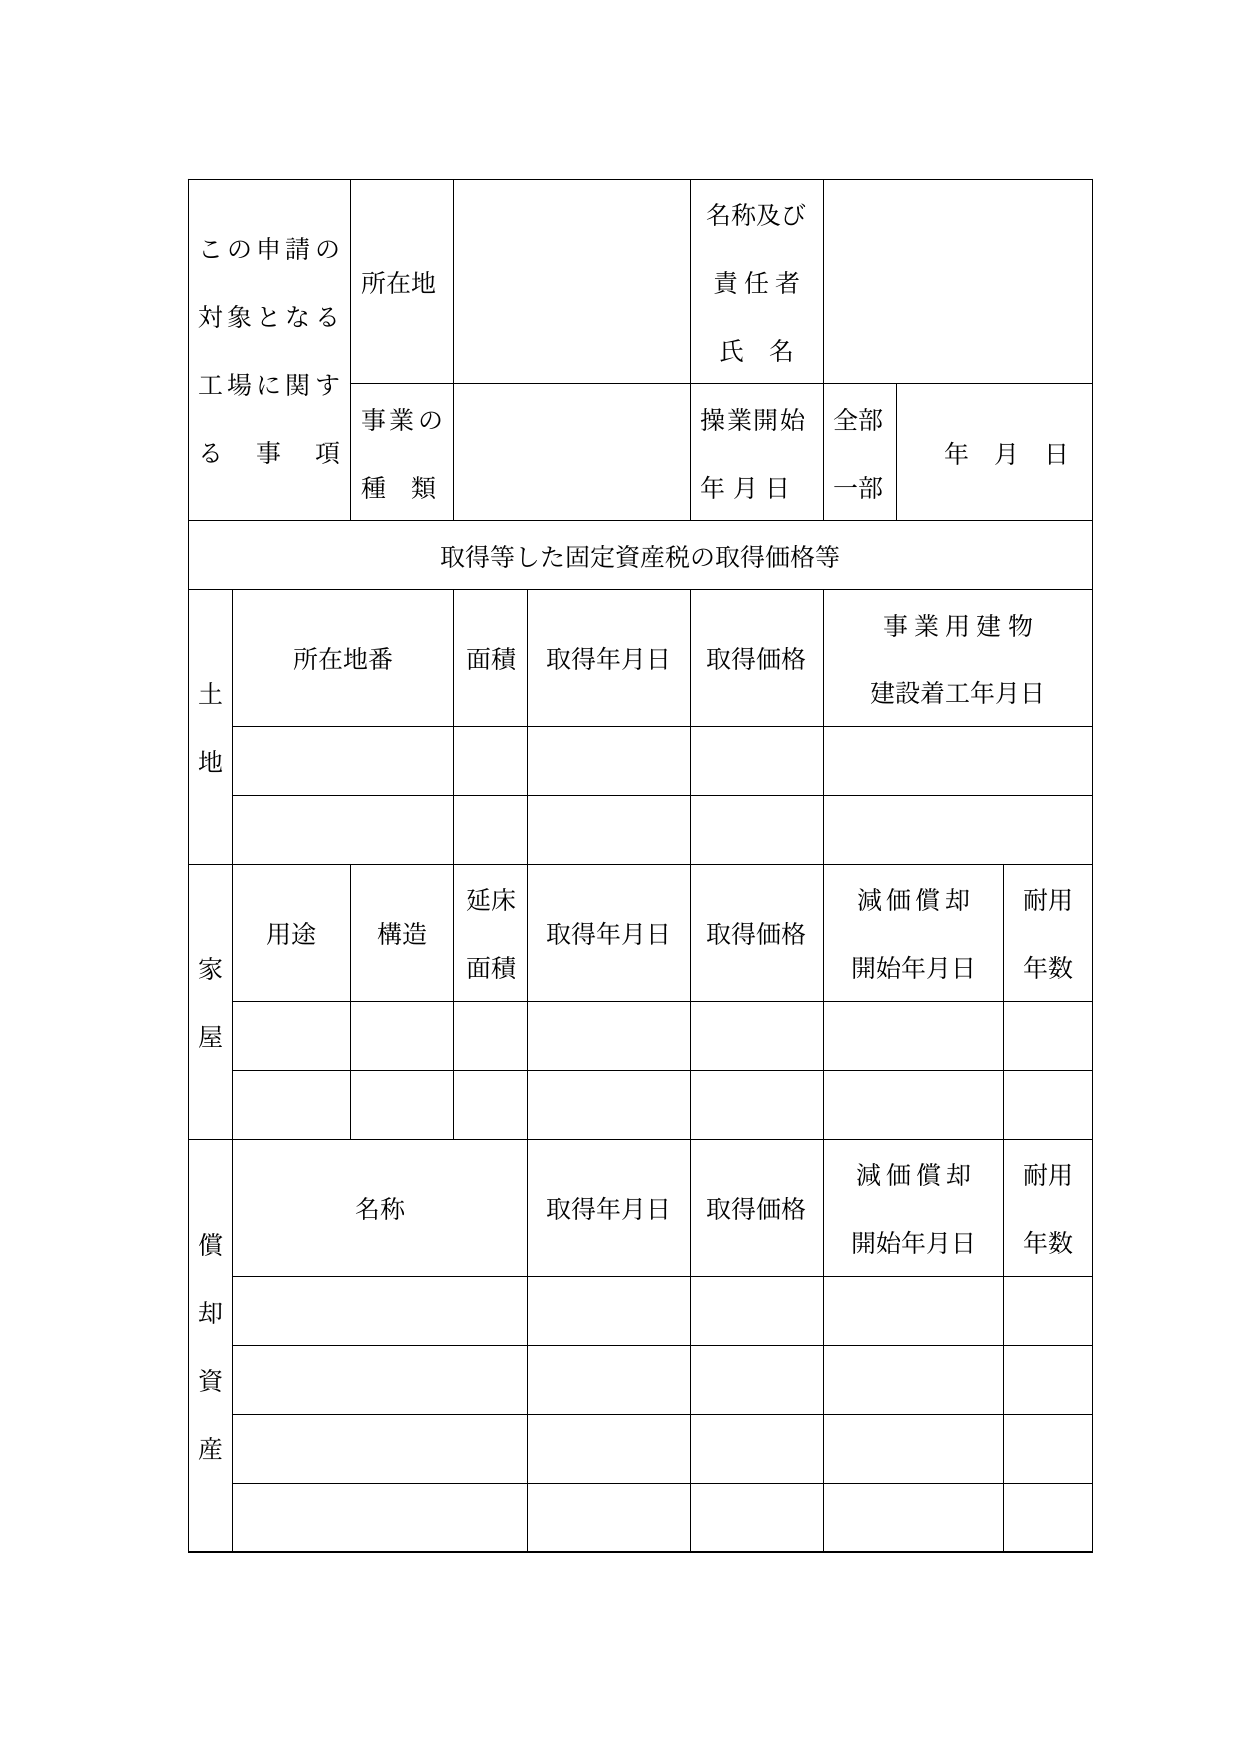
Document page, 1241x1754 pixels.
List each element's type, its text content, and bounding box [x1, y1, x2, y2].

table_cell 土地 [189, 590, 232, 864]
table_cell [528, 1277, 690, 1344]
table_cell 所在地番 [233, 590, 453, 726]
table_cell この申請の対象となる工場に関する事項 [189, 180, 350, 520]
table_cell [691, 1002, 823, 1070]
table_cell [454, 727, 527, 795]
table_cell 家屋 [189, 865, 232, 1139]
table_cell [1004, 1277, 1092, 1344]
table_cell [1004, 1484, 1092, 1551]
table_cell 償却資産 [189, 1140, 232, 1551]
table_cell [691, 727, 823, 795]
table_cell [824, 1002, 1003, 1070]
table_cell [233, 1071, 350, 1139]
table_cell [824, 180, 1092, 383]
table_cell 延床面積 [454, 865, 527, 1001]
table_cell 構造 [351, 865, 453, 1001]
table_cell [824, 1346, 1003, 1413]
table_cell [351, 1071, 453, 1139]
table_cell 取得年月日 [528, 590, 690, 726]
table_cell [824, 1484, 1003, 1551]
table_cell [528, 1071, 690, 1139]
table_cell [454, 180, 690, 383]
table_cell [454, 384, 690, 520]
table_cell 耐用 年数 [1004, 1140, 1092, 1276]
table_cell [691, 1071, 823, 1139]
table_cell [824, 1277, 1003, 1344]
table_cell [528, 1346, 690, 1413]
table_cell [233, 727, 453, 795]
table_cell [233, 796, 453, 864]
table_cell 面積 [454, 590, 527, 726]
table_cell [233, 1484, 527, 1551]
table_cell [454, 1002, 527, 1070]
table_cell 事業用建物 建設着工年月日 [824, 590, 1092, 726]
table_cell 名称 [233, 1140, 527, 1276]
table_cell [454, 796, 527, 864]
table_cell 事業の種 類 [351, 384, 453, 520]
table_cell [528, 1002, 690, 1070]
table_cell [1004, 1002, 1092, 1070]
table_cell [528, 1415, 690, 1482]
table_cell [1004, 1415, 1092, 1482]
table_cell 年 月 日 [897, 384, 1092, 520]
table_cell [691, 1484, 823, 1551]
table_cell [528, 796, 690, 864]
table_cell [1004, 1346, 1092, 1413]
table_cell [454, 1071, 527, 1139]
table_cell 耐用 年数 [1004, 865, 1092, 1001]
table_cell [691, 1415, 823, 1482]
table_cell 取得価格 [691, 865, 823, 1001]
table_cell [1004, 1071, 1092, 1139]
table_cell 所在地 [351, 180, 453, 383]
table_cell 取得価格 [691, 1140, 823, 1276]
table_cell 減価償却 開始年月日 [824, 865, 1003, 1001]
table_cell 取得年月日 [528, 865, 690, 1001]
table_cell [351, 1002, 453, 1070]
table_cell 取得年月日 [528, 1140, 690, 1276]
table_cell [528, 727, 690, 795]
table_cell 名称及び 責任者 氏名 [691, 180, 823, 383]
table_cell 取得価格 [691, 590, 823, 726]
table_cell 操業開始 年月日 [691, 384, 823, 520]
table_cell [691, 1277, 823, 1344]
table_cell [233, 1346, 527, 1413]
table_cell [233, 1002, 350, 1070]
table_cell 全部 一部 [824, 384, 896, 520]
table_cell [824, 1071, 1003, 1139]
table_cell [691, 796, 823, 864]
table_cell [824, 796, 1092, 864]
table_cell [691, 1346, 823, 1413]
table_cell [528, 1484, 690, 1551]
table_cell [824, 727, 1092, 795]
table_cell 取得等した固定資産税の取得価格等 [189, 521, 1092, 589]
table_cell [824, 1415, 1003, 1482]
table_cell 減価償却 開始年月日 [824, 1140, 1003, 1276]
table_cell [233, 1277, 527, 1344]
table_cell [233, 1415, 527, 1482]
table_cell 用途 [233, 865, 350, 1001]
